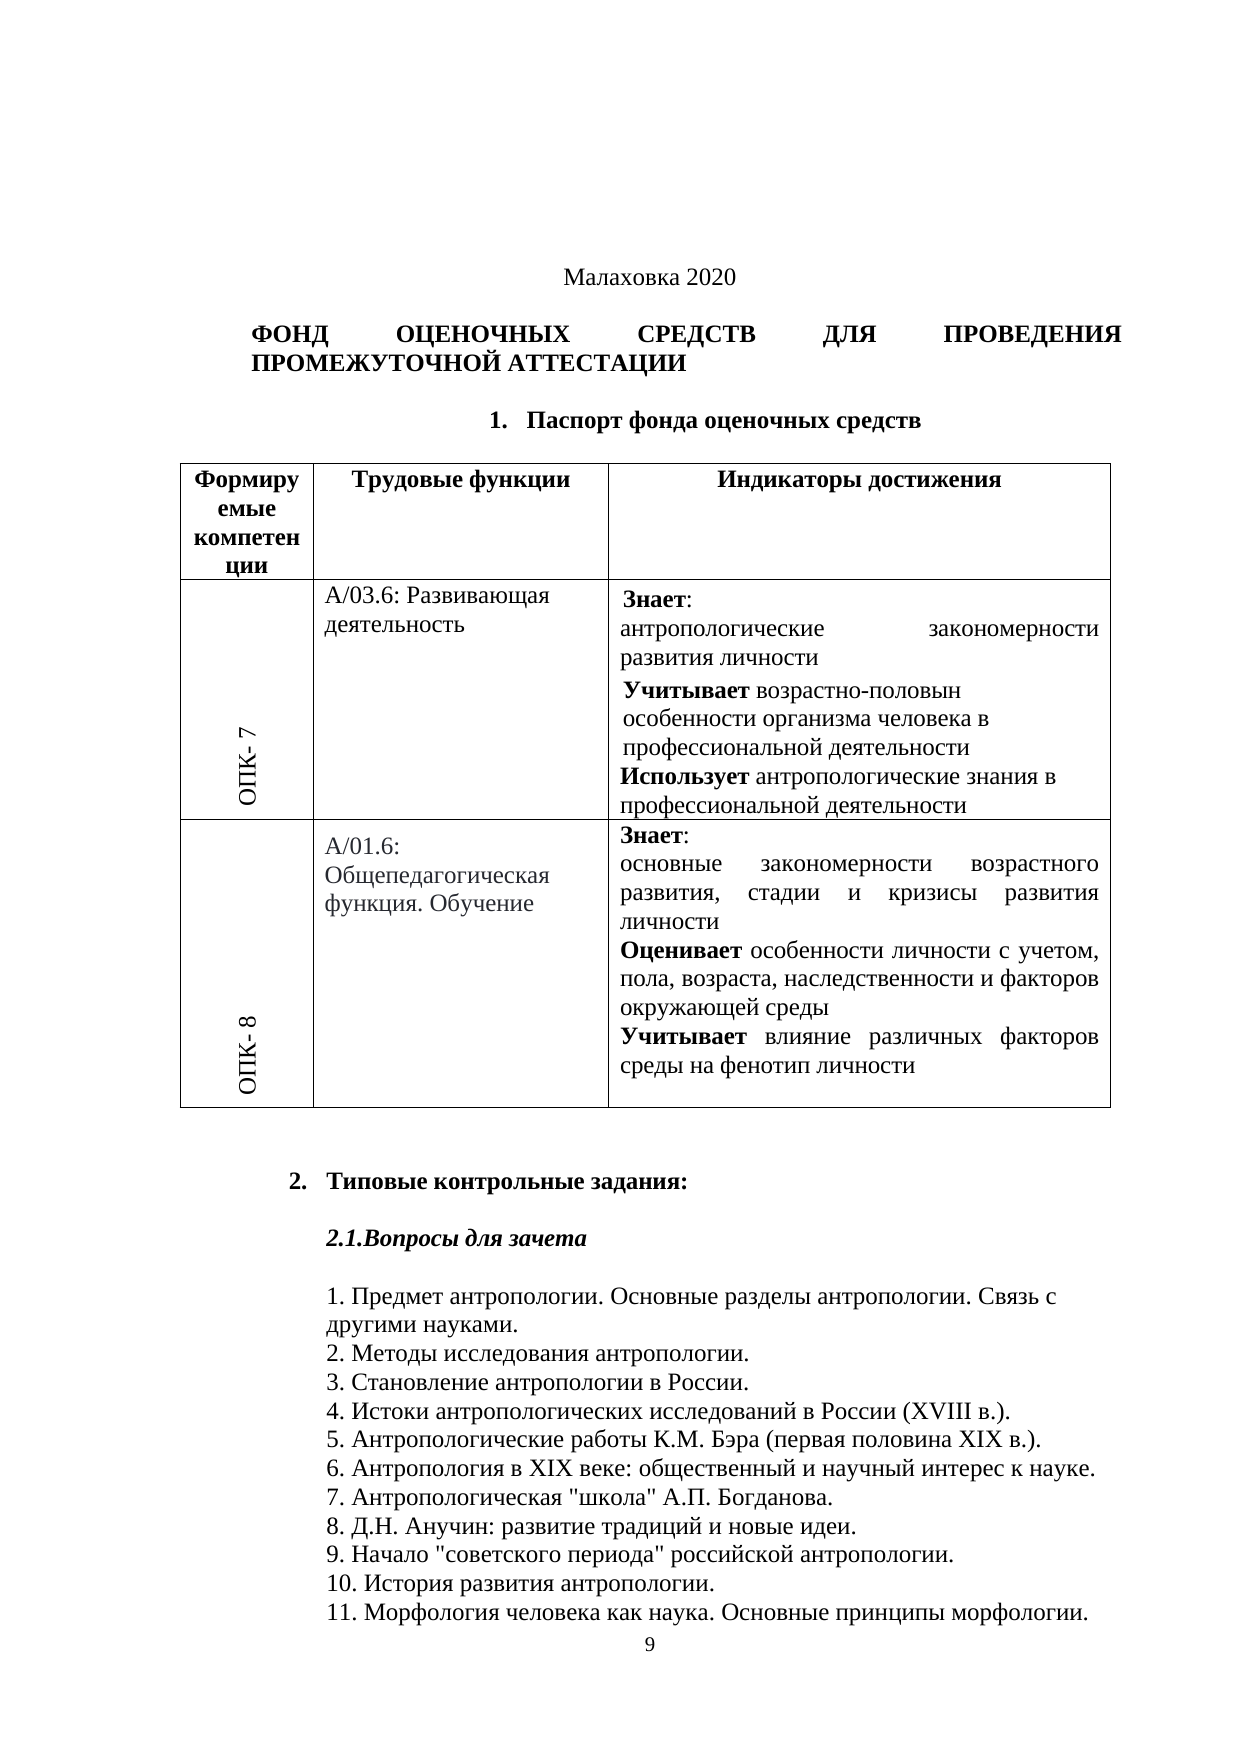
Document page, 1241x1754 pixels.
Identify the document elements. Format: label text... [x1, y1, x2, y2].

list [326, 1281, 1122, 1626]
text Малаховка 2020 [177, 262, 1122, 291]
table_header Трудовые функции [314, 464, 608, 579]
table_header Формируемые компетенции [181, 464, 313, 579]
list Паспорт фонда оценочных средств [288, 406, 1122, 434]
list 2.1.Вопросы для зачета [326, 1223, 1122, 1252]
table_cell Знает: антропологические закономерности развития личности Учитывает возрастно-половын особенности организма человека в профессиональной деятельности Использует антропологические знания в профессиональной деятельности [609, 580, 1110, 819]
table_cell ОПК- 7 [181, 580, 313, 819]
table_cell ОПК- 8 [181, 820, 313, 1107]
table_cell Знает: основные закономерности возрастного развития, стадии и кризисы развития личности Оценивает особенности личности с учетом, пола, возраста, наследственности и факторов окружающей среды Учитывает влияние различных факторов среды на фенотип личности [609, 820, 1110, 1107]
list ФОНД ОЦЕНОЧНЫХ СРЕДСТВ ДЛЯ ПРОВЕДЕНИЯ ПРОМЕЖУТОЧНОЙ АТТЕСТАЦИИ [251, 319, 1122, 377]
table_cell А/03.6: Развивающая деятельность [314, 580, 608, 819]
table_cell А/01.6: Общепедагогическая функция. Обучение [314, 820, 608, 1107]
list Типовые контрольные задания: [288, 1166, 1122, 1194]
table_header Индикаторы достижения [609, 464, 1110, 579]
